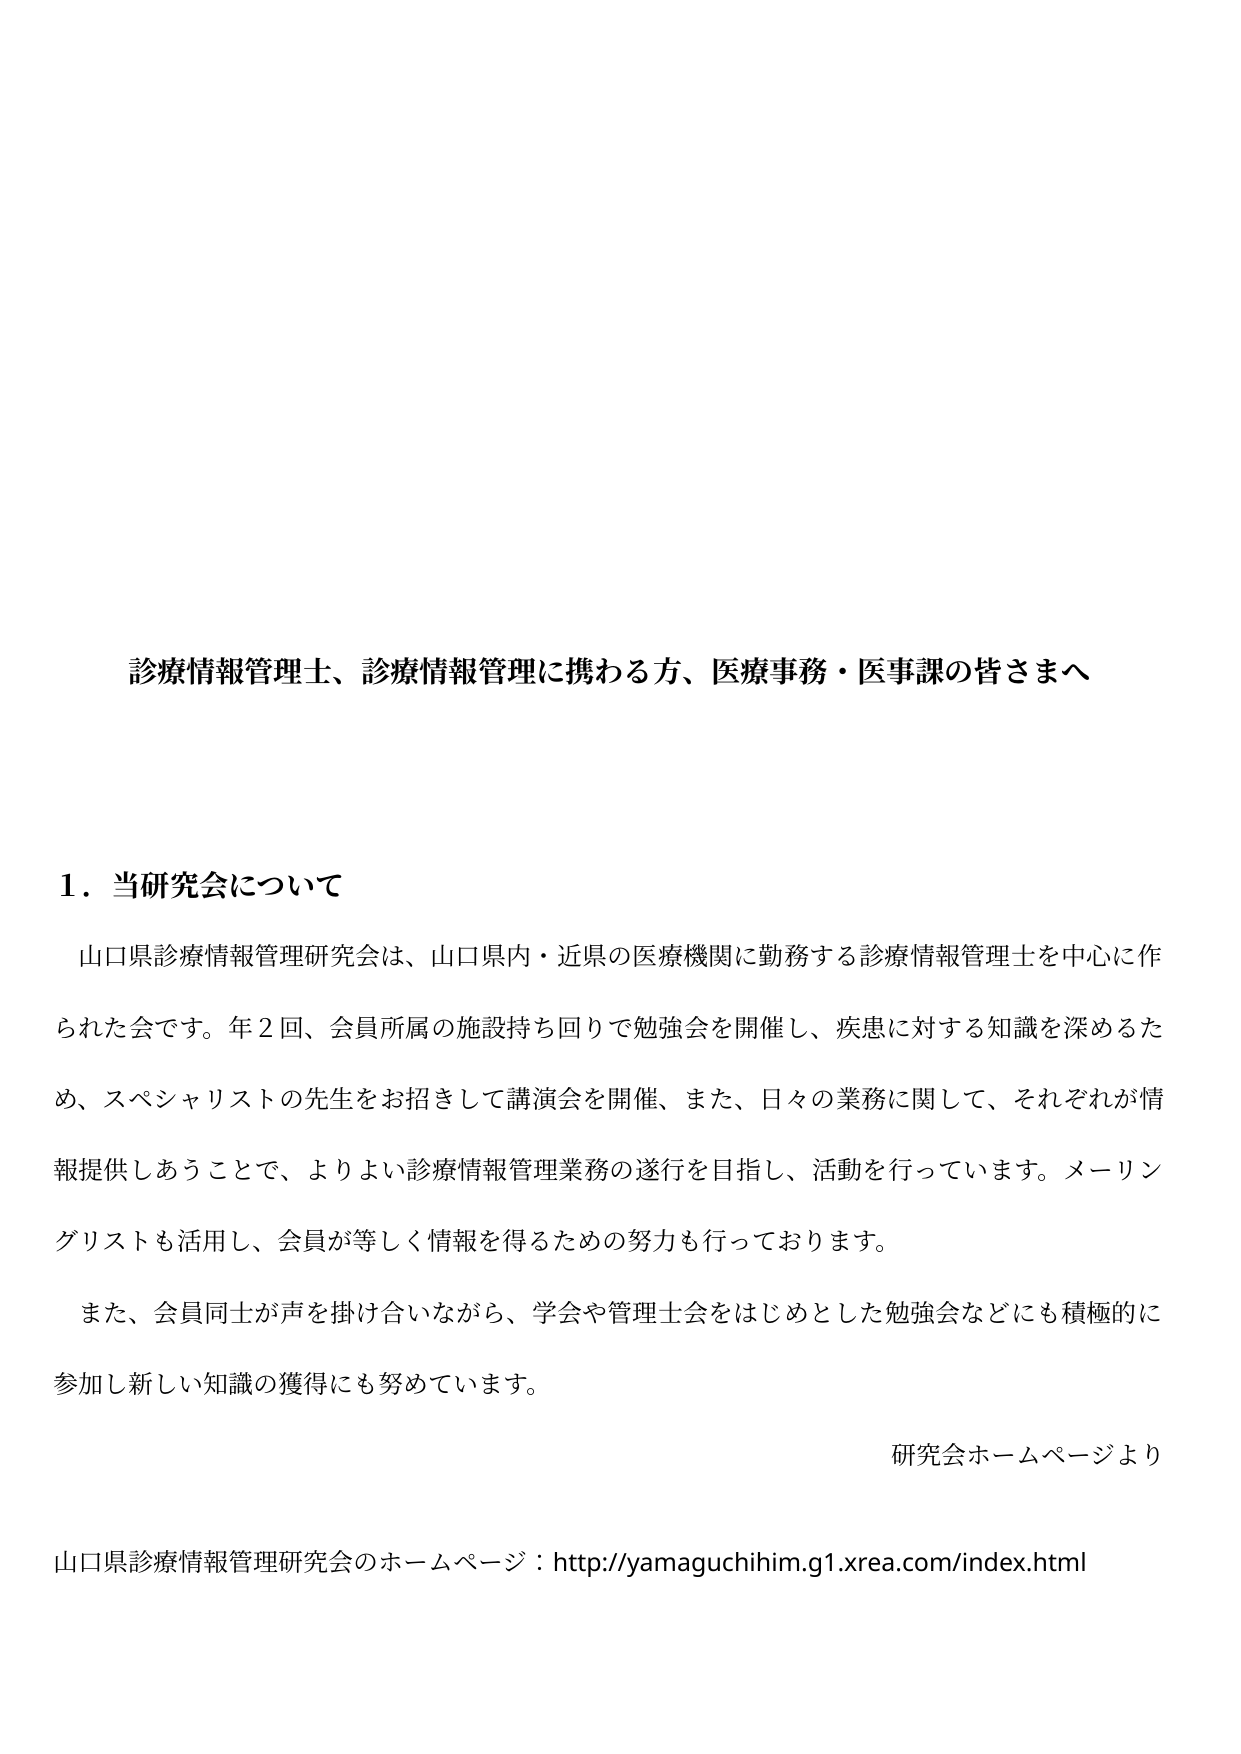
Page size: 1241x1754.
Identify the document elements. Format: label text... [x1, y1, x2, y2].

text 山口県診療情報管理研究会のホームページ：http://yamaguchihim.g1.xrea.com/index.html [53, 1525, 1140, 1596]
text 診療情報管理士、診療情報管理に携わる方、医療事務・医事課の皆さまへ [53, 634, 1165, 706]
text １．当研究会について [53, 848, 1165, 919]
text 研究会ホームページより [53, 1418, 1165, 1489]
text また、会員同士が声を掛け合いながら、学会や管理士会をはじめとした勉強会などにも積極的に参加し新しい知識の獲得にも努めています。 [53, 1276, 1165, 1418]
text 山口県診療情報管理研究会は、山口県内・近県の医療機関に勤務する診療情報管理士を中心に作られた会です。年２回、会員所属の施設持ち回りで勉強会を開催し、疾患に対する知識を深めるため、スペシャリストの先生をお招きして講演会を開催、また、日々の業務に関して、それぞれが情報提供しあうことで、よりよい診療情報管理業務の遂行を目指し、活動を行っています。メーリングリストも活用し、会員が等しく情報を得るための努力も行っております。 [53, 919, 1165, 1276]
